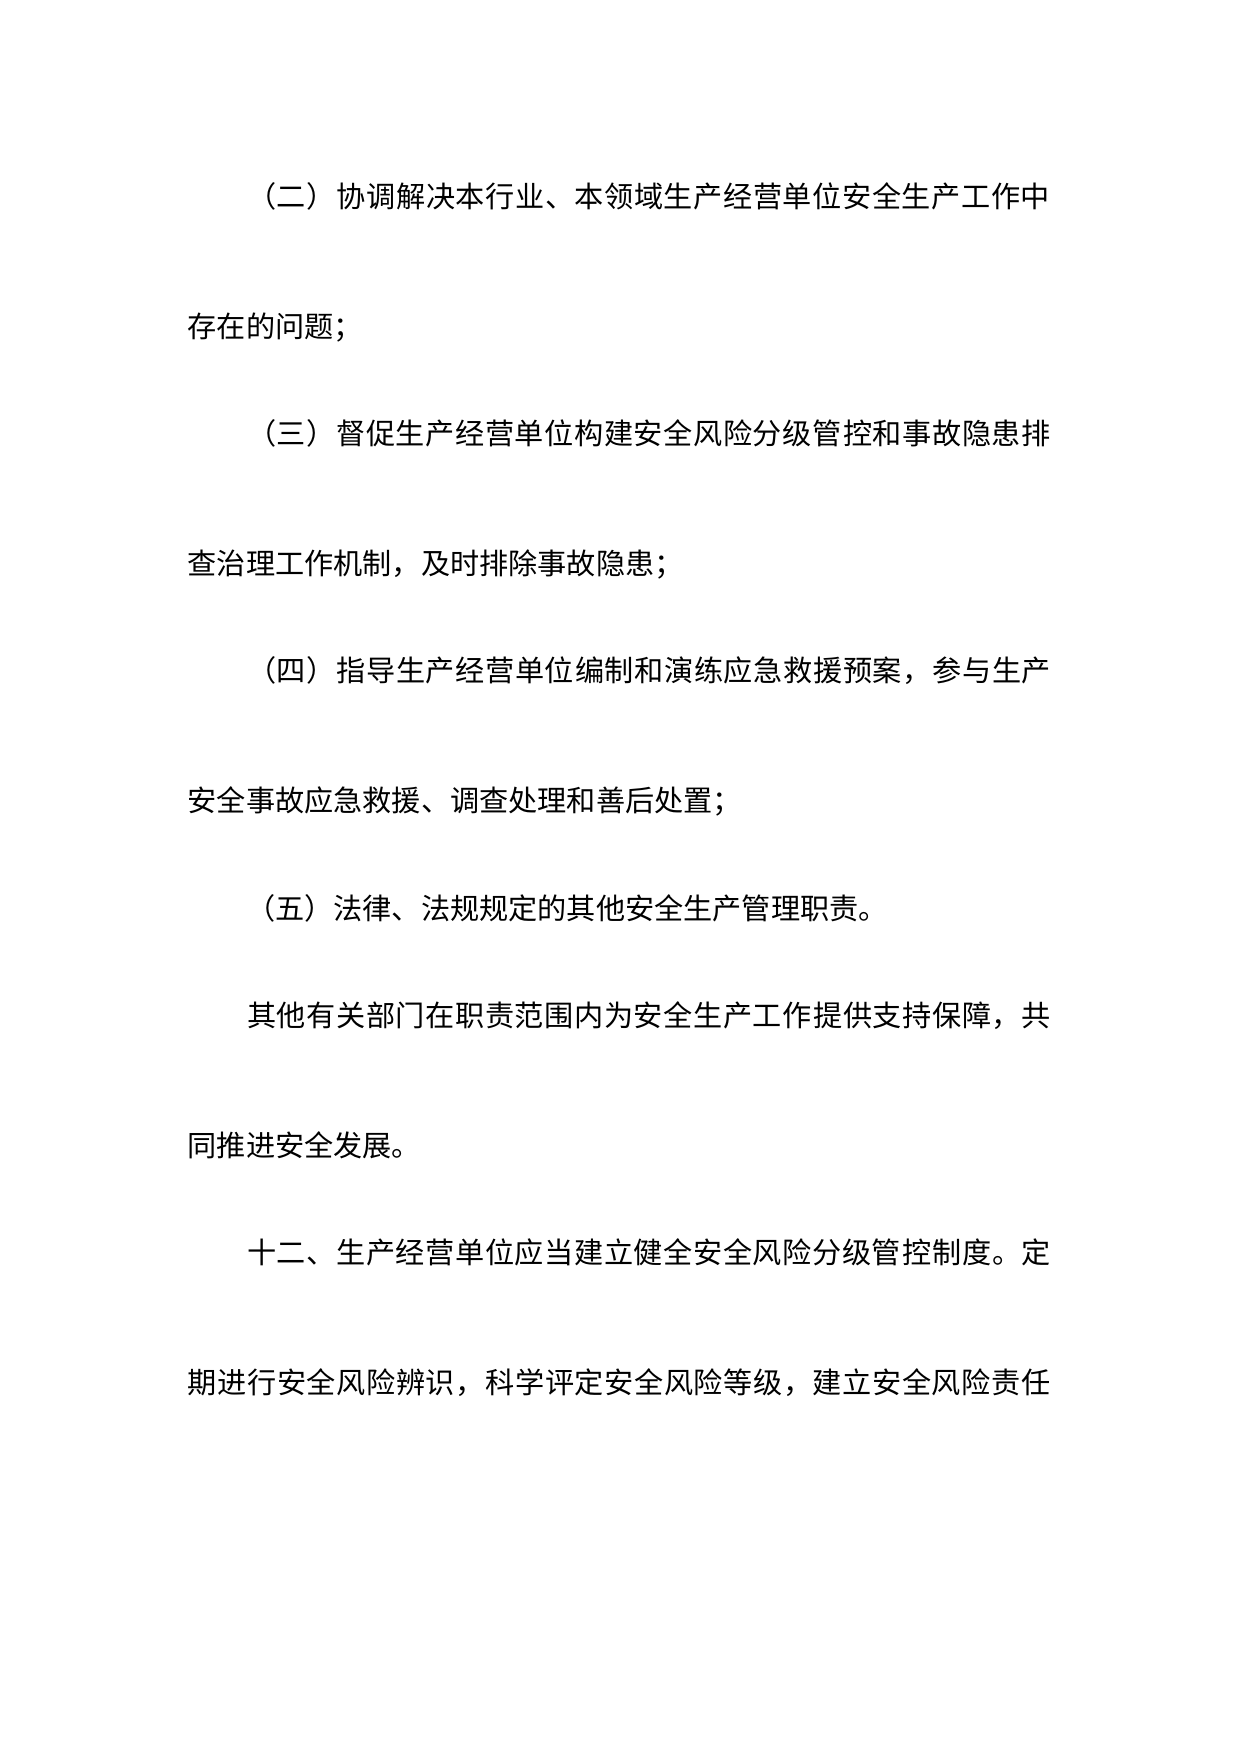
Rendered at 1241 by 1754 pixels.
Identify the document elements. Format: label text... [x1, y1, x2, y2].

text （二）协调解决本行业、本领域生产经营单位安全生产工作中存在的问题； [187, 162, 1053, 357]
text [187, 1218, 1053, 1413]
text （四）指导生产经营单位编制和演练应急救援预案，参与生产安全事故应急救援、调查处理和善后处置； [187, 637, 1053, 832]
text （五）法律、法规规定的其他安全生产管理职责。 [187, 874, 1053, 939]
text （三）督促生产经营单位构建安全风险分级管控和事故隐患排查治理工作机制，及时排除事故隐患； [187, 399, 1053, 594]
text 其他有关部门在职责范围内为安全生产工作提供支持保障，共同推进安全发展。 [187, 981, 1053, 1176]
